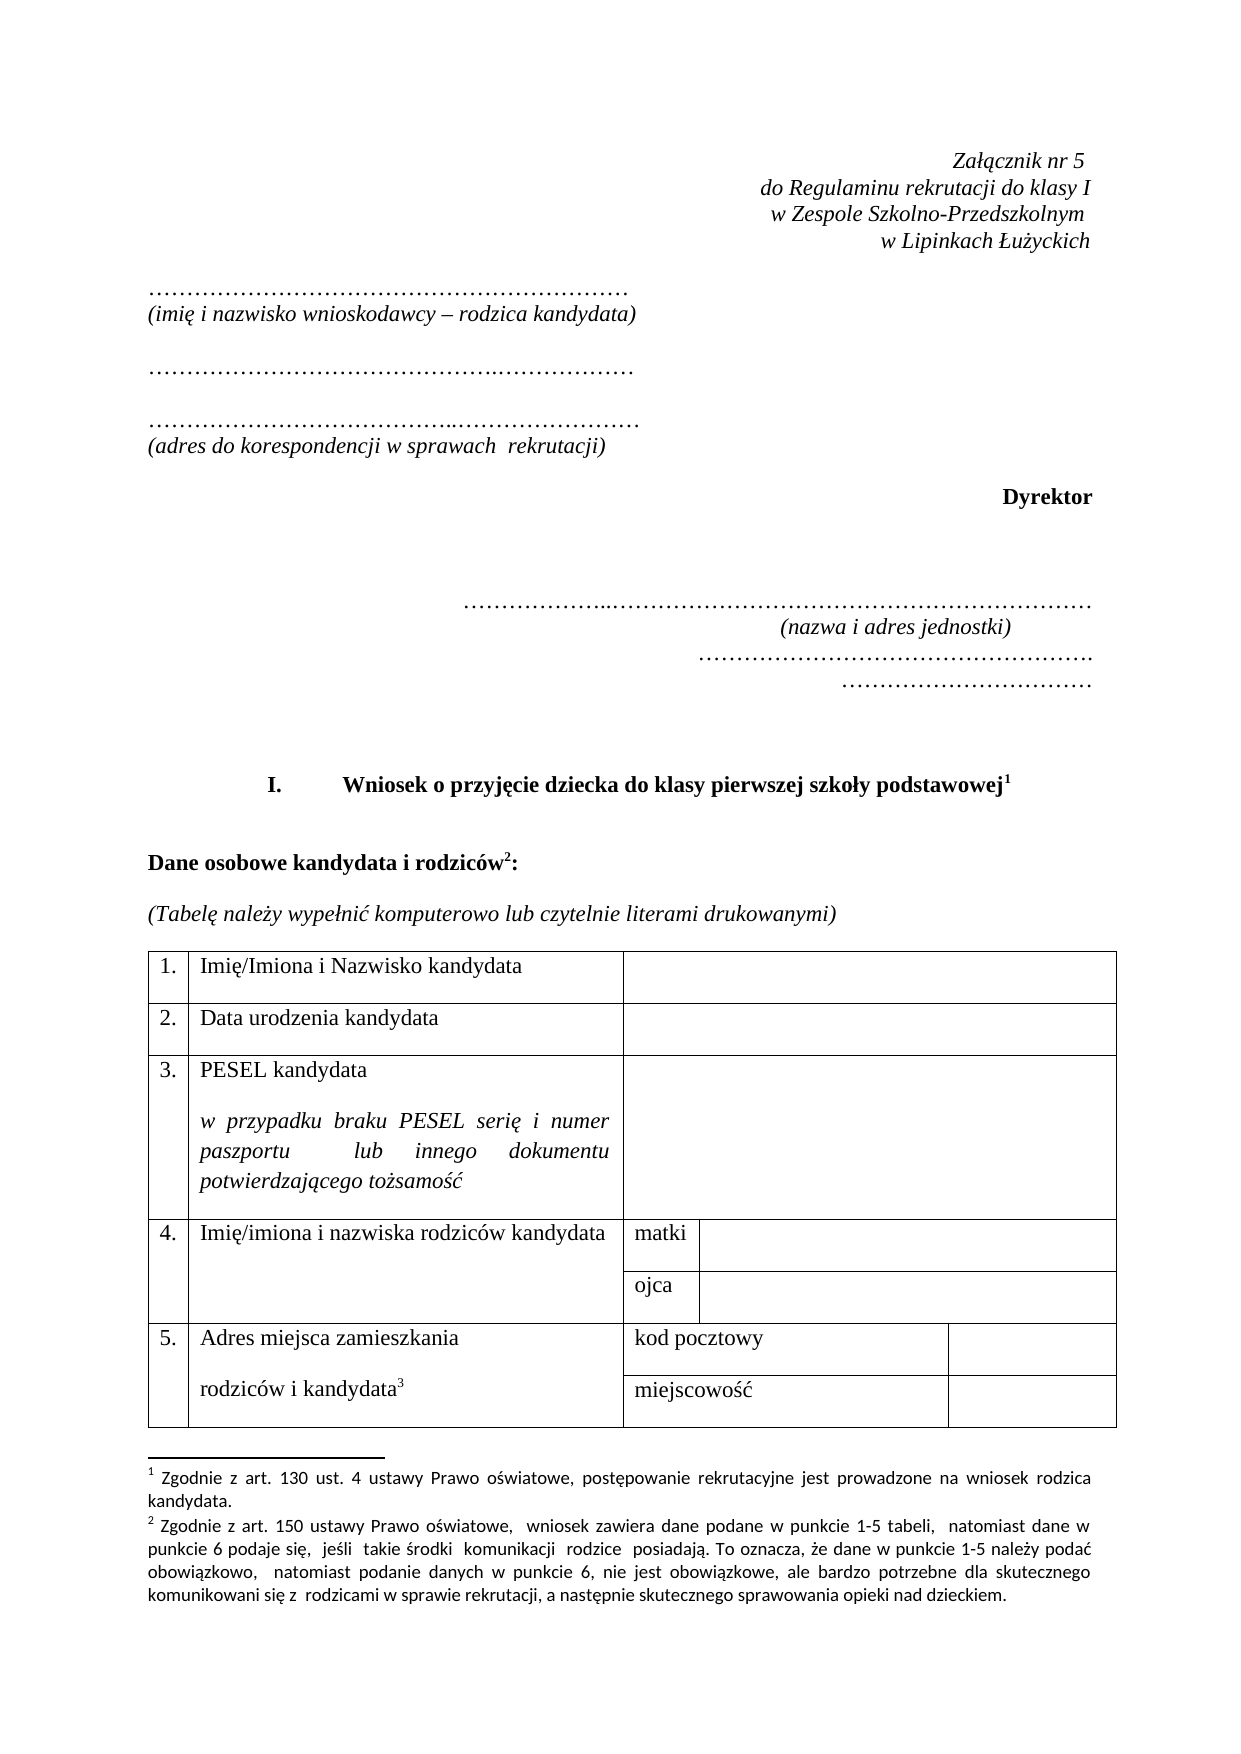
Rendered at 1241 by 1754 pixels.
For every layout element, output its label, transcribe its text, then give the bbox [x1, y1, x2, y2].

table_cell Adres miejsca zamieszkania rodziców i kandydata [189, 1324, 623, 1427]
text (imię i nazwisko wnioskodawcy – rodzica kandydata) [148, 300, 1093, 327]
text ……………………………………….……………… [148, 353, 1093, 379]
table_cell [624, 1004, 1116, 1055]
table_header [624, 952, 1116, 1003]
table_cell Imię/imiona i nazwiska rodziców kandydata [189, 1220, 623, 1323]
table_cell 3. [149, 1056, 188, 1218]
text ……………………………………………………… [148, 274, 1093, 300]
text (nazwa i adres jednostki) [148, 613, 1093, 639]
table_cell [949, 1376, 1116, 1427]
table_cell matki [624, 1220, 699, 1271]
table_header Imię/Imiona i Nazwisko kandydata [189, 952, 623, 1003]
table_cell 4. [149, 1220, 188, 1323]
text …………………………………..…………………… [148, 406, 1093, 432]
list Wniosek o przyjęcie dziecka do klasy pierwszej szkoły podstawowej [185, 771, 1093, 798]
text Załącznik nr 5 do Regulaminu rekrutacji do klasy I w Zespole Szkolno-Przedszkolnym w Lipinkach Łużyckich [148, 148, 1093, 253]
table_cell [700, 1272, 1116, 1323]
table_cell miejscowość [624, 1376, 948, 1427]
table_cell Data urodzenia kandydata [189, 1004, 623, 1055]
table_cell [949, 1324, 1116, 1375]
table_cell kod pocztowy [624, 1324, 948, 1375]
text ………………..……………………………………………………… [148, 587, 1093, 613]
text …………………………………………….…………………………… [148, 639, 1093, 720]
text Dyrektor [221, 483, 1093, 509]
text (adres do korespondencji w sprawach rekrutacji) [148, 432, 1093, 458]
table_cell [700, 1220, 1116, 1271]
table_cell [624, 1056, 1116, 1218]
text (Tabelę należy wypełnić komputerowo lub czytelnie literami drukowanymi) [148, 900, 1093, 926]
table_cell 2. [149, 1004, 188, 1055]
table_cell PESEL kandydata w przypadku braku PESEL serię i numer paszportu lub innego dokumentu potwierdzającego tożsamość [189, 1056, 623, 1218]
table_cell ojca [624, 1272, 699, 1323]
table_cell 5. [149, 1324, 188, 1427]
text Dane osobowe kandydata i rodziców: [148, 849, 1093, 875]
table_header 1. [149, 952, 188, 1003]
